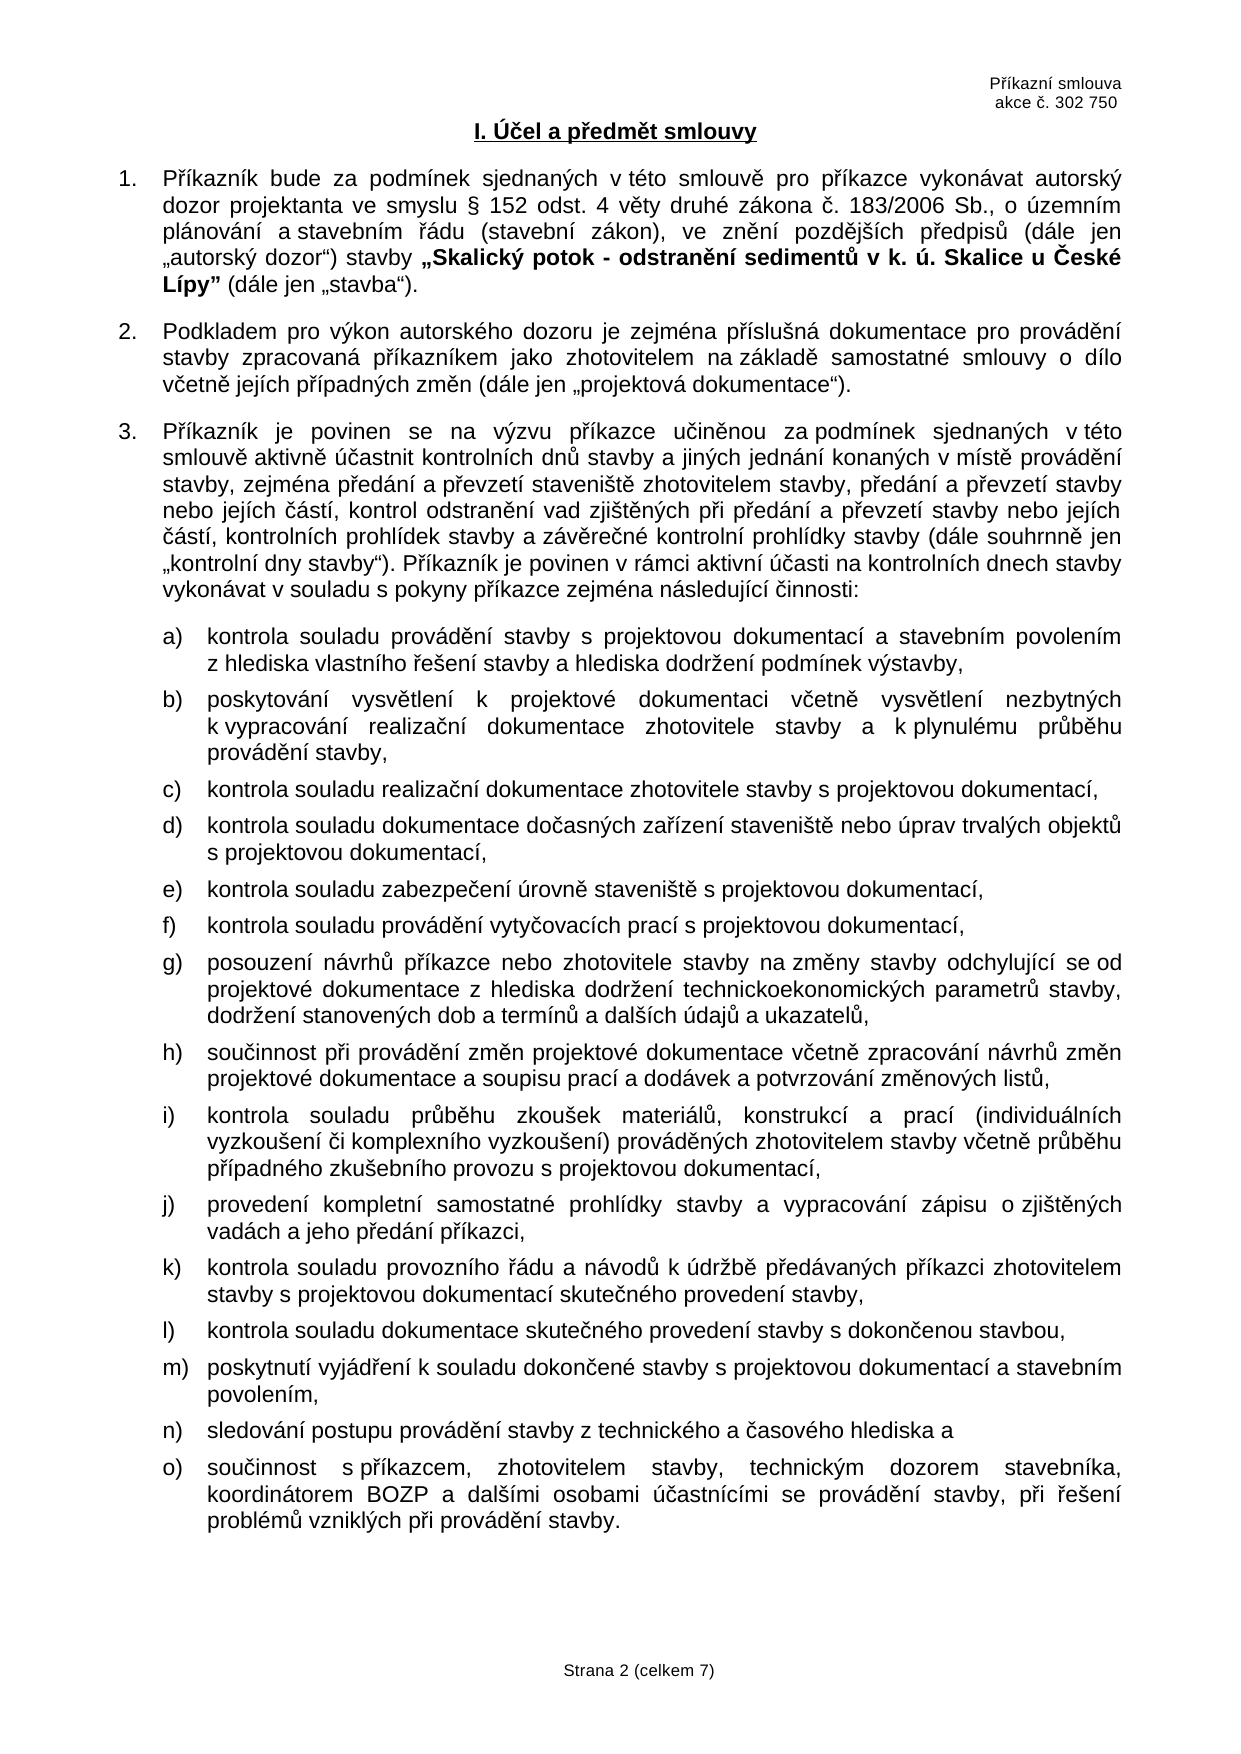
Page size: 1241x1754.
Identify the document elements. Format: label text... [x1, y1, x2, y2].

text Podkladem pro výkon autorského dozoru je zejména příslušná dokumentace pro provádění stavby zpracovaná příkazníkem jako zhotovitelem na základě samostatné smlouvy o dílo včetně jejích případných změn (dále jen „projektová dokumentace“). [118, 318, 1122, 397]
text poskytování vysvětlení k projektové dokumentaci včetně vysvětlení nezbytných k vypracování realizační dokumentace zhotovitele stavby a k plynulému průběhu provádění stavby, [162, 686, 1122, 765]
text provedení kompletní samostatné prohlídky stavby a vypracování zápisu o zjištěných vadách a jeho předání příkazci, [162, 1191, 1122, 1244]
text kontrola souladu realizační dokumentace zhotovitele stavby s projektovou dokumentací, [162, 776, 1122, 802]
text Účel a předmět smlouvy [118, 118, 1122, 144]
text kontrola souladu provozního řádu a návodů k údržbě předávaných příkazci zhotovitelem stavby s projektovou dokumentací skutečného provedení stavby, [162, 1254, 1122, 1307]
text poskytnutí vyjádření k souladu dokončené stavby s projektovou dokumentací a stavebním povolením, [162, 1354, 1122, 1407]
text sledování postupu provádění stavby z technického a časového hlediska a [162, 1417, 1122, 1444]
text posouzení návrhů příkazce nebo zhotovitele stavby na změny stavby odchylující se od projektové dokumentace z hlediska dodržení technickoekonomických parametrů stavby, dodržení stanovených dob a termínů a dalších údajů a ukazatelů, [162, 949, 1122, 1028]
text součinnost při provádění změn projektové dokumentace včetně zpracování návrhů změn projektové dokumentace a soupisu prací a dodávek a potvrzování změnových listů, [162, 1039, 1122, 1091]
text Příkazník bude za podmínek sjednaných v této smlouvě pro příkazce vykonávat autorský dozor projektanta ve smyslu § 152 odst. 4 věty druhé zákona č. 183/2006 Sb., o územním plánování a stavebním řádu (stavební zákon), ve znění pozdějších předpisů (dále jen „autorský dozor“) stavby „Skalický potok - odstranění sedimentů v k. ú. Skalice u České Lípy” (dále jen „stavba“). [118, 165, 1122, 297]
text kontrola souladu provádění vytyčovacích prací s projektovou dokumentací, [162, 912, 1122, 939]
text kontrola souladu dokumentace skutečného provedení stavby s dokončenou stavbou, [162, 1317, 1122, 1344]
text kontrola souladu provádění stavby s projektovou dokumentací a stavebním povolením z hlediska vlastního řešení stavby a hlediska dodržení podmínek výstavby, [162, 623, 1122, 676]
text součinnost s příkazcem, zhotovitelem stavby, technickým dozorem stavebníka, koordinátorem BOZP a dalšími osobami účastnícími se provádění stavby, při řešení problémů vzniklých při provádění stavby. [162, 1454, 1122, 1533]
text kontrola souladu průběhu zkoušek materiálů, konstrukcí a prací (individuálních vyzkoušení či komplexního vyzkoušení) prováděných zhotovitelem stavby včetně průběhu případného zkušebního provozu s projektovou dokumentací, [162, 1102, 1122, 1181]
text Příkazník je povinen se na výzvu příkazce učiněnou za podmínek sjednaných v této smlouvě aktivně účastnit kontrolních dnů stavby a jiných jednání konaných v místě provádění stavby, zejména předání a převzetí staveniště zhotovitelem stavby, předání a převzetí stavby nebo jejích částí, kontrol odstranění vad zjištěných při předání a převzetí stavby nebo jejích částí, kontrolních prohlídek stavby a závěrečné kontrolní prohlídky stavby (dále souhrnně jen „kontrolní dny stavby“). Příkazník je povinen v rámci aktivní účasti na kontrolních dnech stavby vykonávat v souladu s pokyny příkazce zejména následující činnosti: [118, 418, 1122, 602]
text kontrola souladu dokumentace dočasných zařízení staveniště nebo úprav trvalých objektů s projektovou dokumentací, [162, 812, 1122, 865]
text kontrola souladu zabezpečení úrovně staveniště s projektovou dokumentací, [162, 876, 1122, 902]
